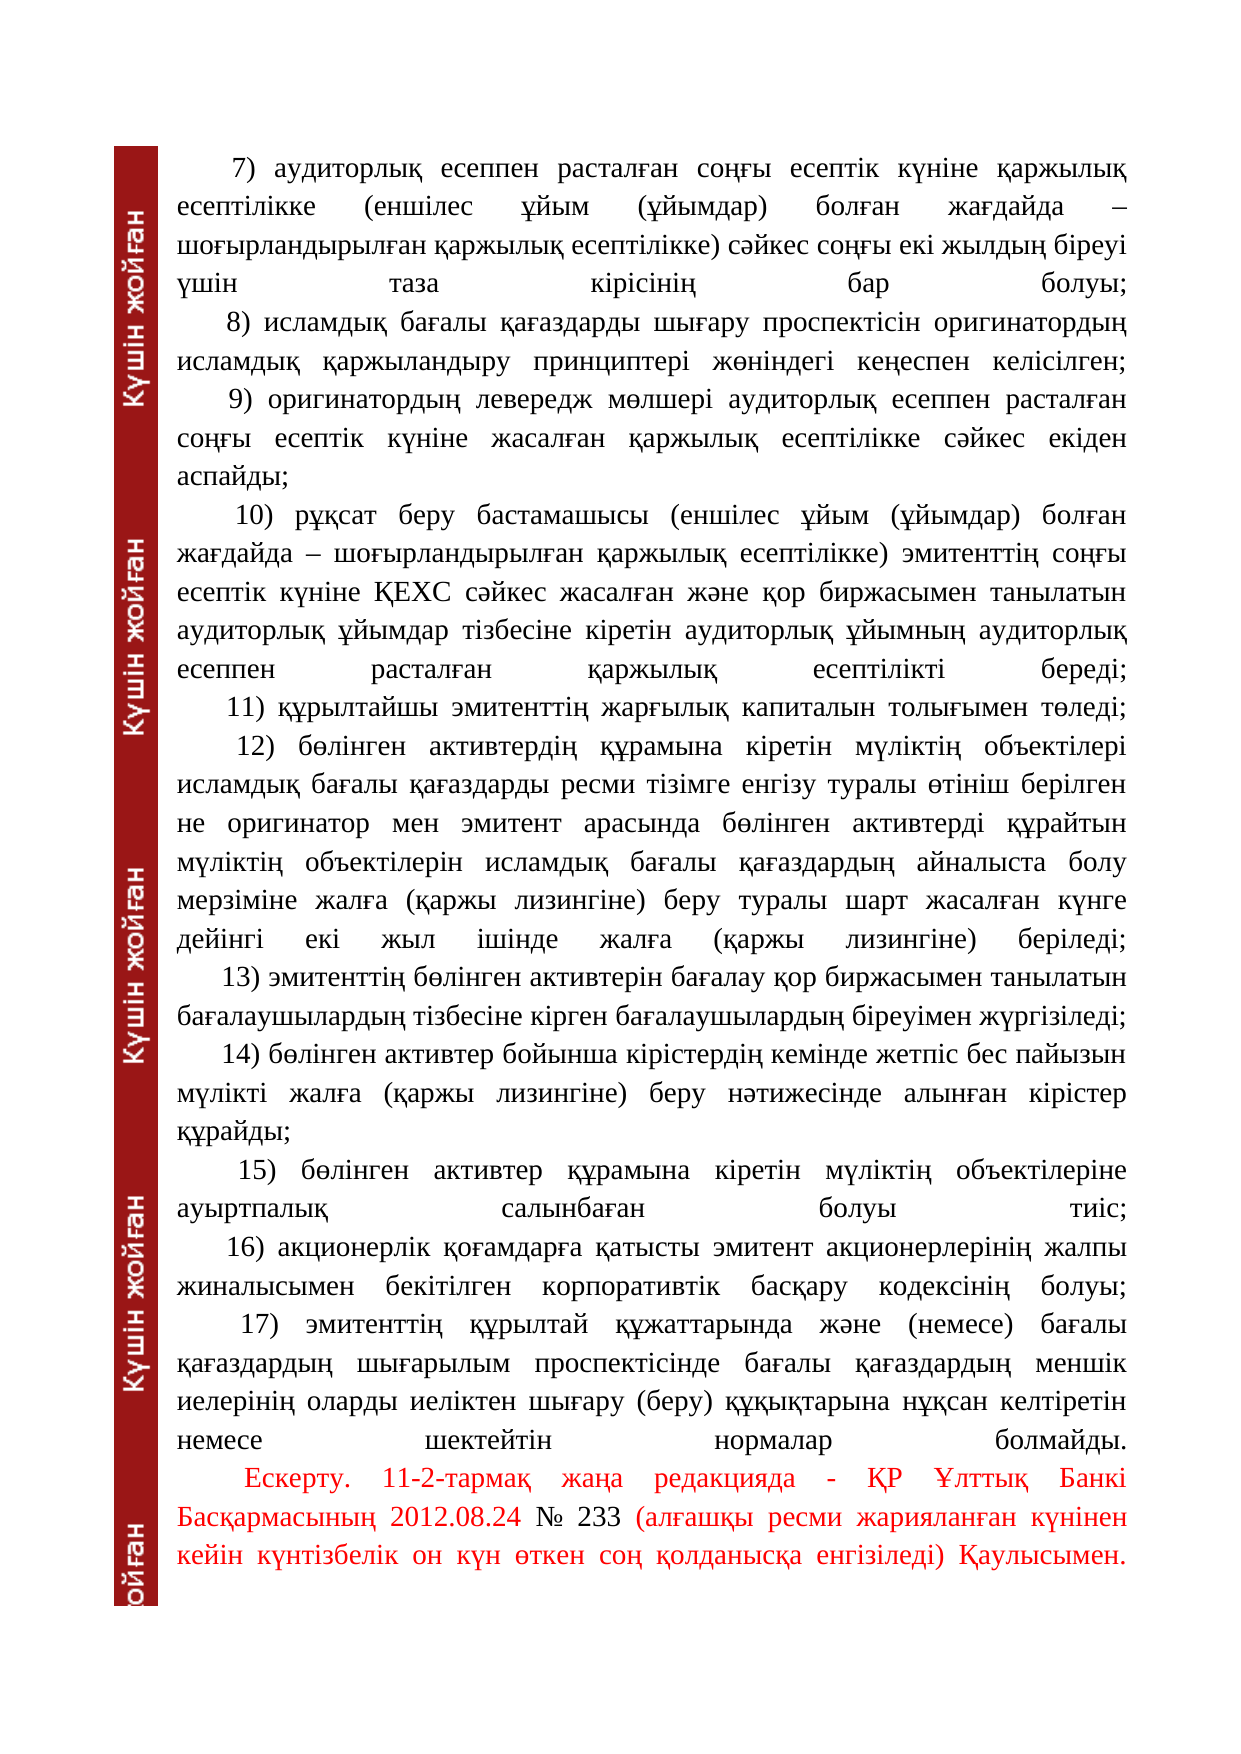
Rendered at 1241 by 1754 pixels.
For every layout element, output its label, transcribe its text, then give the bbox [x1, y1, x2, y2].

picture [114, 146, 158, 150]
picture [114, 1571, 158, 1606]
